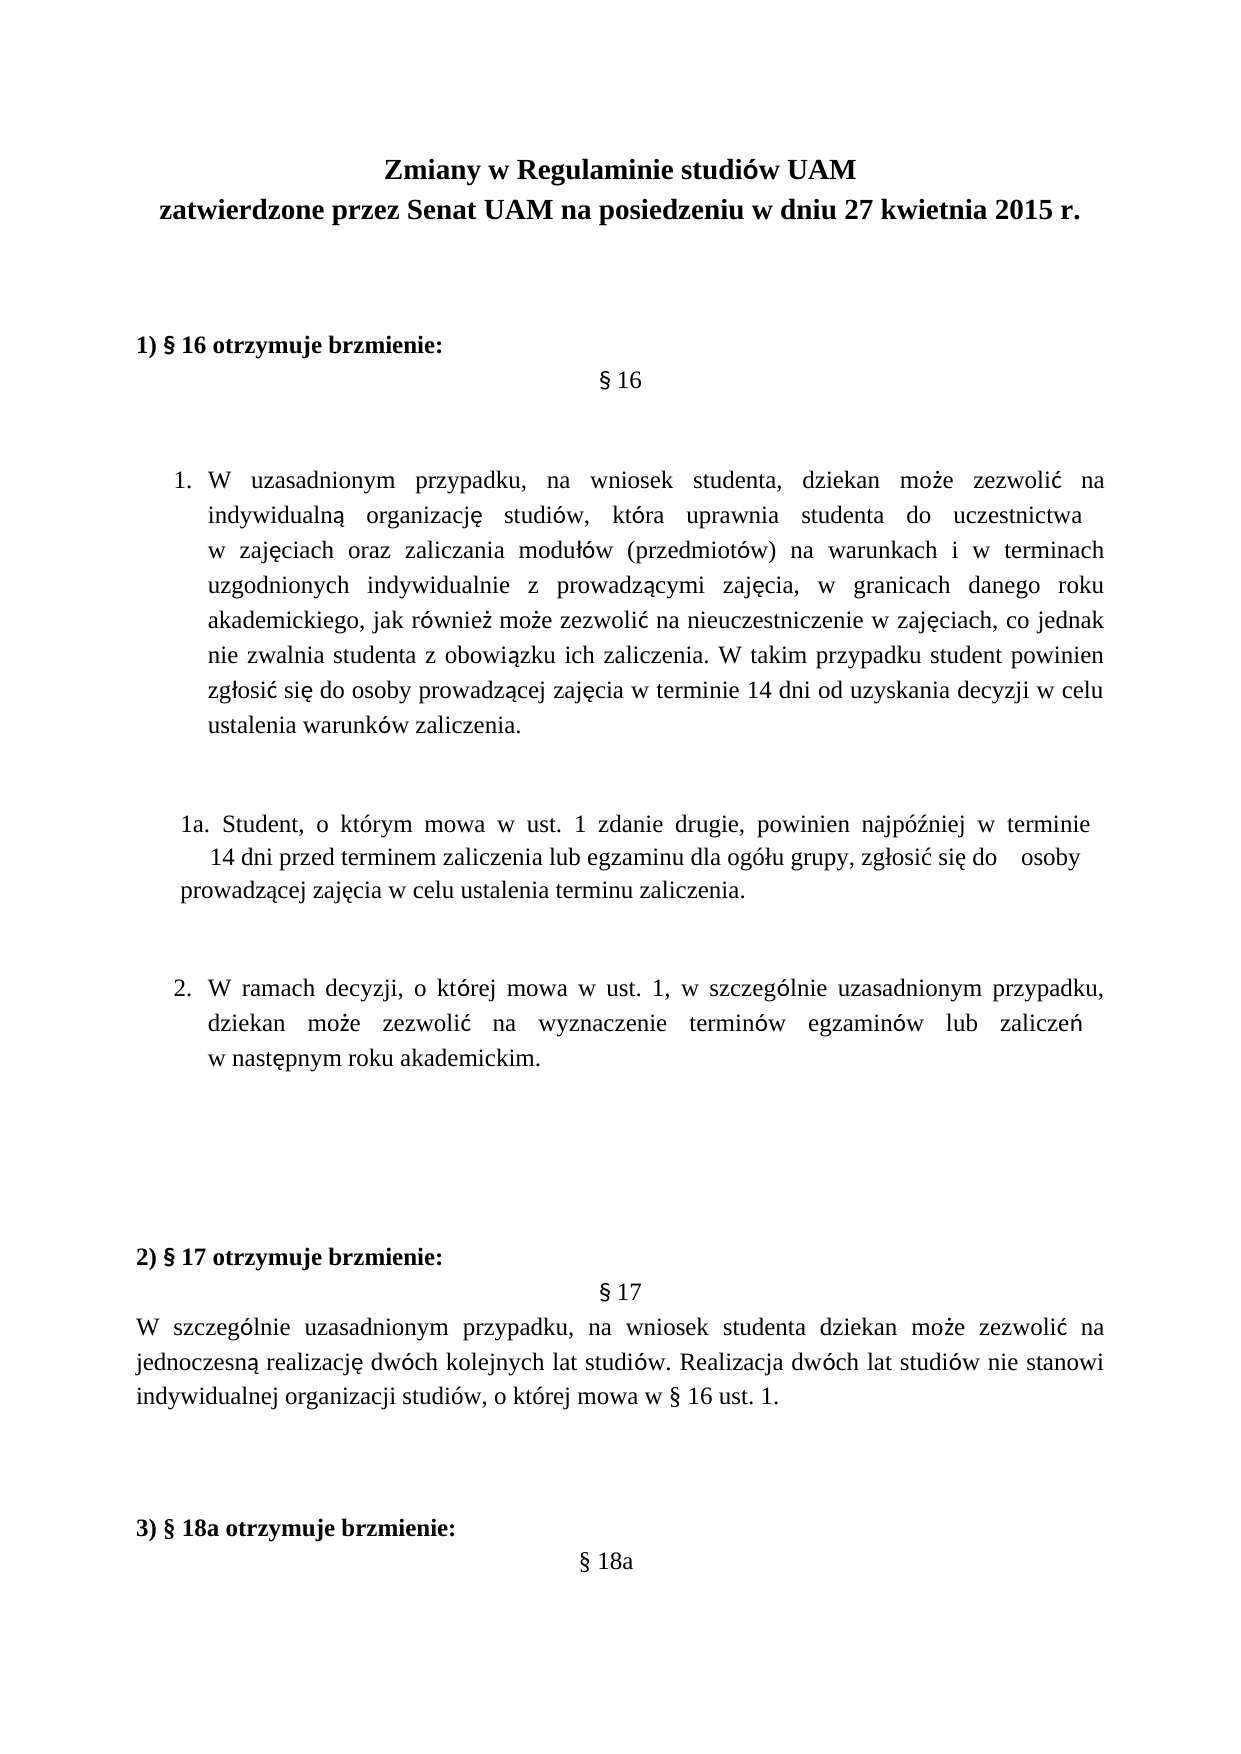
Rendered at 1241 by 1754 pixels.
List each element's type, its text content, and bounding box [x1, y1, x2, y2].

text 1) § 16 otrzymuje brzmienie: [136, 330, 1104, 360]
list W ramach decyzji, o której mowa w ust. 1, w szczególnie uzasadnionym przypadku, dziekan może zezwolić na wyznaczenie terminów egzaminów lub zaliczeń w następnym roku akademickim. [109, 908, 1169, 1138]
text W szczególnie uzasadnionym przypadku, na wniosek studenta dziekan może zezwolić na jednoczesną realizację dwóch kolejnych lat studiów. Realizacja dwóch lat studiów nie stanowi indywidualnej organizacji studiów, o której mowa w § 16 ust. 1. [136, 1311, 1104, 1410]
text 3) § 18a otrzymuje brzmienie: [136, 1513, 1104, 1542]
text 1a. Student, o którym mowa w ust. 1 zdanie drugie, powinien najpóźniej w terminie 14 dni przed terminem zaliczenia lub egzaminu dla ogółu grupy, zgłosić się do osoby prowadzącej zajęcia w celu ustalenia terminu zaliczenia. [180, 809, 1104, 904]
text Zmiany w Regulaminie studiów UAM [136, 151, 1104, 187]
text zatwierdzone przez Senat UAM na posiedzeniu w dniu 27 kwietnia 2015 r. [136, 192, 1104, 226]
list W uzasadnionym przypadku, na wniosek studenta, dziekan może zezwolić na indywidualną organizację studiów, która uprawnia studenta do uczestnictwa w zajęciach oraz zaliczania modułów (przedmiotów) na warunkach i w terminach uzgodnionych indywidualnie z prowadzącymi zajęcia, w granicach danego roku akademickiego, jak również może zezwolić na nieuczestniczenie w zajęciach, co jednak nie zwalnia studenta z obowiązku ich zaliczenia. W takim przypadku student powinien zgłosić się do osoby prowadzącej zajęcia w terminie 14 dni od uzyskania decyzji w celu ustalenia warunków zaliczenia. [109, 400, 1169, 804]
text § 16 [136, 365, 1104, 395]
text § 17 [136, 1276, 1104, 1307]
text § 18a [136, 1546, 1104, 1575]
text 2) § 17 otrzymuje brzmienie: [136, 1241, 1104, 1272]
